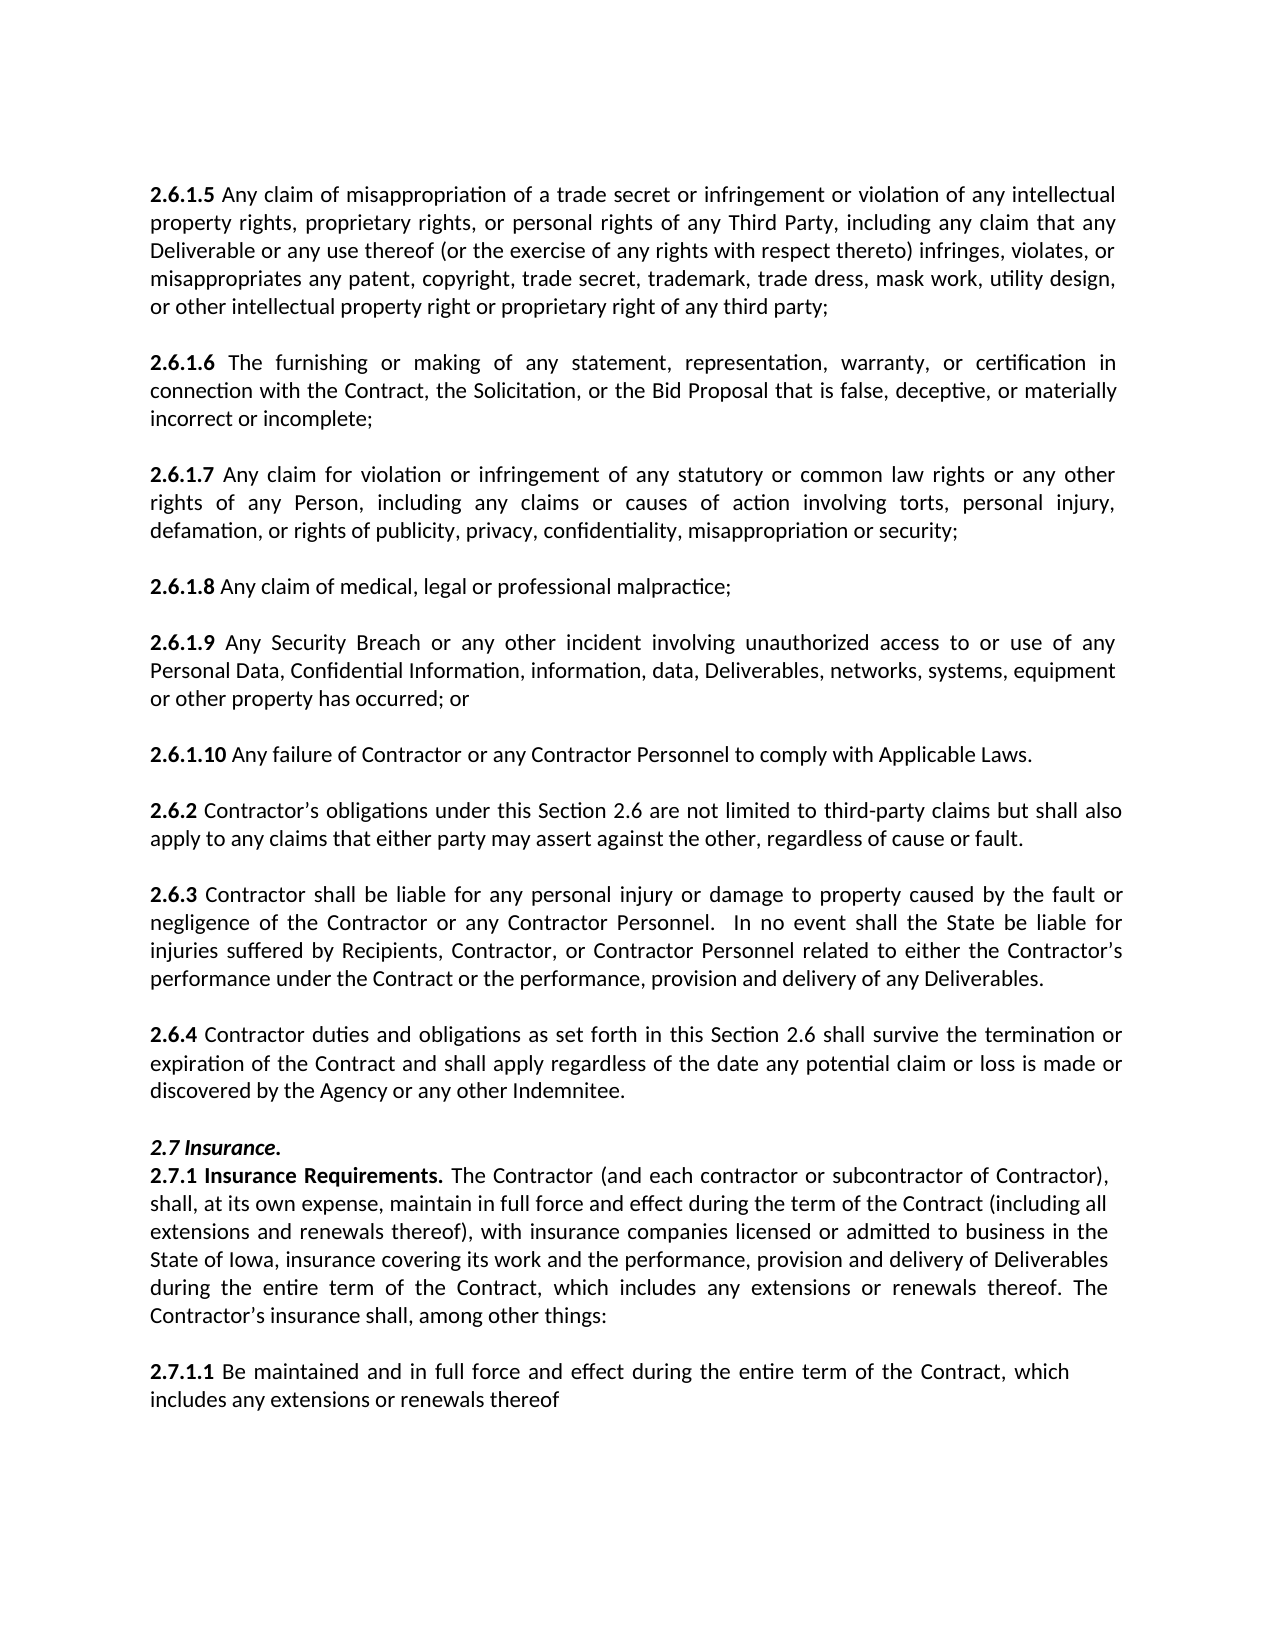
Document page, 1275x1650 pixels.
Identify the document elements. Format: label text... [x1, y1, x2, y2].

text 2.6.1.6 The furnishing or making of any statement, representation, warranty, or certification in connection with the Contract, the Solicitation, or the Bid Proposal that is false, deceptive, or materially incorrect or incomplete; [150, 348, 1117, 432]
text 2.6.1.5 Any claim of misappropriation of a trade secret or infringement or violation of any intellectual property rights, proprietary rights, or personal rights of any Third Party, including any claim that any Deliverable or any use thereof (or the exercise of any rights with respect thereto) infringes, violates, or misappropriates any patent, copyright, trade secret, trademark, trade dress, mask work, utility design, or other intellectual property right or proprietary right of any third party; [150, 180, 1117, 320]
text 2.6.2 Contractor’s obligations under this Section 2.6 are not limited to third-party claims but shall also apply to any claims that either party may assert against the other, regardless of cause or fault. [150, 796, 1125, 852]
text 2.7 Insurance. [150, 1133, 1125, 1161]
text 2.7.1 Insurance Requirements. The Contractor (and each contractor or subcontractor of Contractor), shall, at its own expense, maintain in full force and effect during the term of the Contract (including all extensions and renewals thereof), with insurance companies licensed or admitted to business in the State of Iowa, insurance covering its work and the performance, provision and delivery of Deliverables during the entire term of the Contract, which includes any extensions or renewals thereof. The Contractor’s insurance shall, among other things: [150, 1161, 1110, 1329]
text 2.7.1.1 Be maintained and in full force and effect during the entire term of the Contract, which includes any extensions or renewals thereof [150, 1357, 1072, 1413]
text 2.6.1.10 Any failure of Contractor or any Contractor Personnel to comply with Applicable Laws. [150, 740, 1117, 768]
text 2.6.4 Contractor duties and obligations as set forth in this Section 2.6 shall survive the termination or expiration of the Contract and shall apply regardless of the date any potential claim or loss is made or discovered by the Agency or any other Indemnitee. [150, 1021, 1125, 1105]
text 2.6.1.9 Any Security Breach or any other incident involving unauthorized access to or use of any Personal Data, Confidential Information, information, data, Deliverables, networks, systems, equipment or other property has occurred; or [150, 628, 1117, 712]
text 2.6.1.8 Any claim of medical, legal or professional malpractice; [150, 572, 1117, 600]
text 2.6.1.7 Any claim for violation or infringement of any statutory or common law rights or any other rights of any Person, including any claims or causes of action involving torts, personal injury, defamation, or rights of publicity, privacy, confidentiality, misappropriation or security; [150, 460, 1117, 544]
text 2.6.3 Contractor shall be liable for any personal injury or damage to property caused by the fault or negligence of the Contractor or any Contractor Personnel. In no event shall the State be liable for injuries suffered by Recipients, Contractor, or Contractor Personnel related to either the Contractor’s performance under the Contract or the performance, provision and delivery of any Deliverables. [150, 881, 1125, 993]
